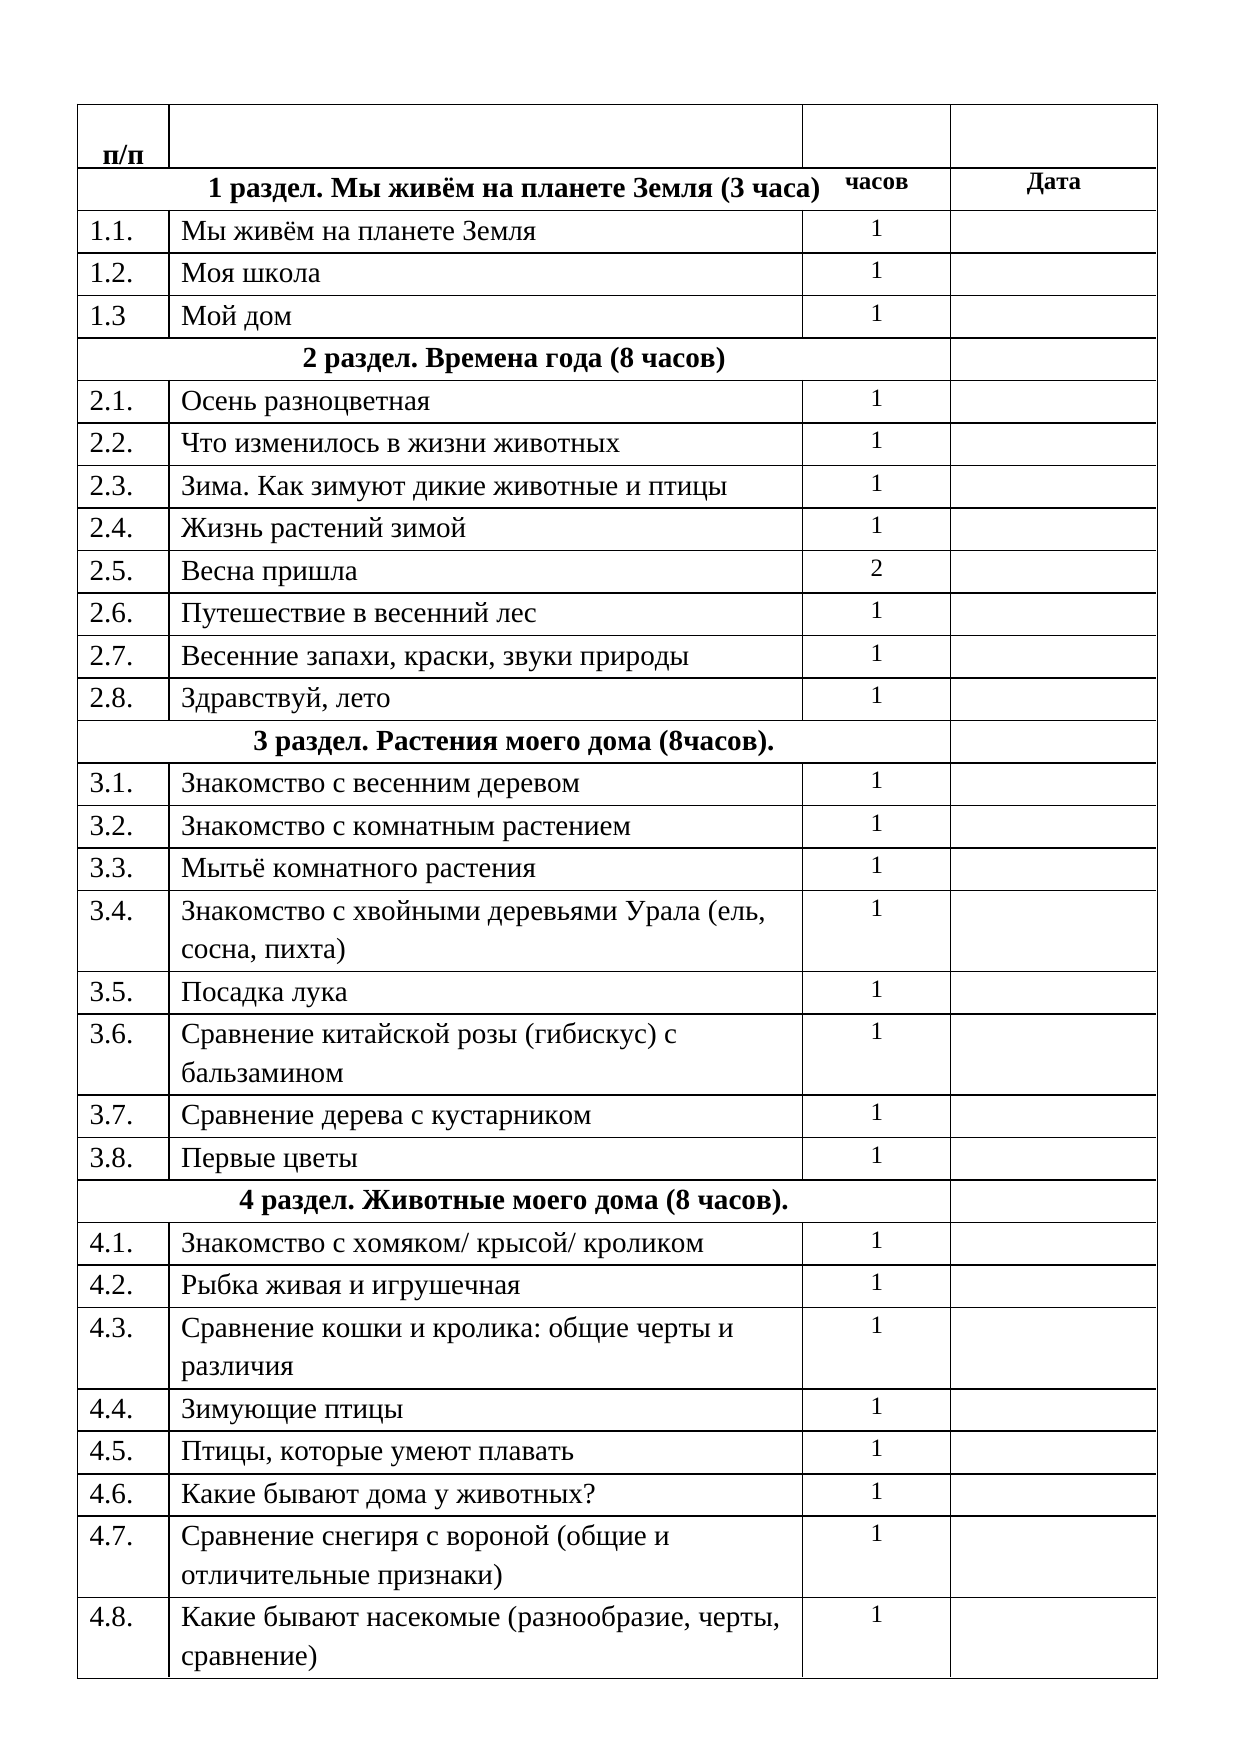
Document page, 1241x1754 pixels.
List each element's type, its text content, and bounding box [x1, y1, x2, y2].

table_cell Первые цветы [170, 1138, 802, 1179]
table_cell 2.6. [78, 594, 168, 635]
table_cell 3.8. [78, 1138, 168, 1179]
table_cell Мы живём на планете Земля [170, 211, 802, 252]
table_cell Какие бывают дома у животных? [170, 1475, 802, 1515]
table_cell 3.6. [78, 1015, 168, 1094]
table_cell 1 [803, 1138, 950, 1179]
table_cell Моя школа [170, 254, 802, 295]
table_cell 3.2. [78, 806, 168, 847]
table_cell [951, 465, 1157, 507]
table_cell 1 [803, 466, 950, 507]
table_cell [951, 550, 1157, 592]
table_cell Знакомство с комнатным растением [170, 806, 802, 847]
table_cell Рыбка живая и игрушечная [170, 1266, 802, 1307]
table_cell [951, 805, 1157, 847]
table_cell 4.7. [78, 1517, 168, 1596]
table_cell 2 раздел. Времена года (8 часов) [78, 339, 950, 380]
table_cell [951, 971, 1157, 1013]
table_cell [951, 167, 1157, 210]
table_cell 1 [803, 509, 950, 550]
table_cell 1 [803, 1598, 950, 1677]
table_cell 3.1. [78, 764, 168, 805]
table_cell Зима. Как зимуют дикие животные и птицы [170, 466, 802, 507]
table_cell [951, 1179, 1157, 1222]
table_cell Знакомство с хомяком/ крысой/ кроликом [170, 1223, 802, 1264]
table_cell [951, 592, 1157, 635]
table_cell 1 [803, 1432, 950, 1473]
table_cell [951, 1473, 1157, 1515]
table_cell Птицы, которые умеют плавать [170, 1432, 802, 1473]
table_cell Знакомство с хвойными деревьями Урала (ель, сосна, пихта) [170, 891, 802, 971]
table_cell Сравнение дерева с кустарником [170, 1096, 802, 1137]
table_cell Какие бывают насекомые (разнообразие, черты, сравнение) [170, 1598, 802, 1677]
table_cell 1 раздел. Мы живём на планете Земля (3 часа) [78, 169, 950, 210]
table_cell 1 [803, 636, 950, 677]
table_cell [951, 1137, 1157, 1179]
table_cell 3.7. [78, 1096, 168, 1137]
table_cell Зимующие птицы [170, 1390, 802, 1430]
table_cell 1 [803, 1308, 950, 1388]
table_cell [951, 720, 1157, 762]
table_cell [951, 337, 1157, 380]
table_cell [951, 847, 1157, 890]
table_cell [951, 252, 1157, 295]
table_cell Сравнение снегиря с вороной (общие и отличительные признаки) [170, 1517, 802, 1596]
table_cell 3.3. [78, 849, 168, 890]
table_cell [951, 890, 1157, 971]
table_cell 3.5. [78, 972, 168, 1013]
table_cell 2 [803, 551, 950, 592]
table_cell 4.8. [78, 1598, 168, 1677]
table_cell 1 [803, 972, 950, 1013]
table_cell Осень разноцветная [170, 381, 802, 422]
table_cell 1 [803, 381, 950, 422]
table_cell 1 [803, 424, 950, 465]
table_cell 1 [803, 296, 950, 337]
table_cell [951, 210, 1157, 252]
table_cell [951, 507, 1157, 550]
table_cell Весенние запахи, краски, звуки природы [170, 636, 802, 677]
table_cell 1.2. [78, 254, 168, 295]
table_cell Знакомство с весенним деревом [170, 764, 802, 805]
table_cell [951, 1094, 1157, 1137]
table_cell 1.3 [78, 296, 168, 337]
table_cell 1 [803, 679, 950, 720]
table_cell [951, 1264, 1157, 1307]
table_cell 1 [803, 1223, 950, 1264]
table_cell 1 [803, 849, 950, 890]
table_cell [951, 1515, 1157, 1596]
table_cell 1 [803, 891, 950, 971]
table_cell 2.1. [78, 381, 168, 422]
table_cell 1 [803, 211, 950, 252]
table_cell 1 [803, 1266, 950, 1307]
table_cell Путешествие в весенний лес [170, 594, 802, 635]
table_cell [951, 1430, 1157, 1473]
table_cell [951, 1596, 1157, 1677]
table_cell Мытьё комнатного растения [170, 849, 802, 890]
table_cell [951, 1222, 1157, 1264]
table_cell 1 [803, 1015, 950, 1094]
table_cell 1 [803, 254, 950, 295]
table_cell Жизнь растений зимой [170, 509, 802, 550]
table_cell 1.1. [78, 211, 168, 252]
table_cell 2.2. [78, 424, 168, 465]
table_cell 1 [803, 1390, 950, 1430]
table_cell 4.4. [78, 1390, 168, 1430]
table_cell 4.5. [78, 1432, 168, 1473]
table_cell 4.3. [78, 1308, 168, 1388]
table_cell 1 [803, 1475, 950, 1515]
table_cell 2.5. [78, 551, 168, 592]
table_cell 3.4. [78, 891, 168, 971]
table_cell [951, 422, 1157, 465]
table_cell Здравствуй, лето [170, 679, 802, 720]
table_cell [951, 295, 1157, 337]
table_cell 4 раздел. Животные моего дома (8 часов). [78, 1181, 950, 1222]
table_cell Посадка лука [170, 972, 802, 1013]
table_cell Мой дом [170, 296, 802, 337]
table_cell 1 [803, 1096, 950, 1137]
table_cell [951, 762, 1157, 805]
table_cell Что изменилось в жизни животных [170, 424, 802, 465]
table_cell 1 [803, 806, 950, 847]
table_cell 1 [803, 764, 950, 805]
table_cell [951, 1388, 1157, 1430]
table_cell 2.4. [78, 509, 168, 550]
table_cell 1 [803, 594, 950, 635]
table_cell 2.8. [78, 679, 168, 720]
table_cell Весна пришла [170, 551, 802, 592]
table_cell [951, 677, 1157, 720]
table_cell [951, 1307, 1157, 1388]
table_cell [951, 380, 1157, 422]
table_cell Сравнение китайской розы (гибискус) с бальзамином [170, 1015, 802, 1094]
table_cell 2.3. [78, 466, 168, 507]
table_cell 1 [803, 1517, 950, 1596]
table_cell 4.1. [78, 1223, 168, 1264]
table_cell 3 раздел. Растения моего дома (8часов). [78, 721, 950, 762]
table_cell [951, 1013, 1157, 1094]
table_cell 4.2. [78, 1266, 168, 1307]
table_cell 2.7. [78, 636, 168, 677]
table_cell Сравнение кошки и кролика: общие черты и различия [170, 1308, 802, 1388]
table_cell 4.6. [78, 1475, 168, 1515]
table_cell [951, 635, 1157, 677]
